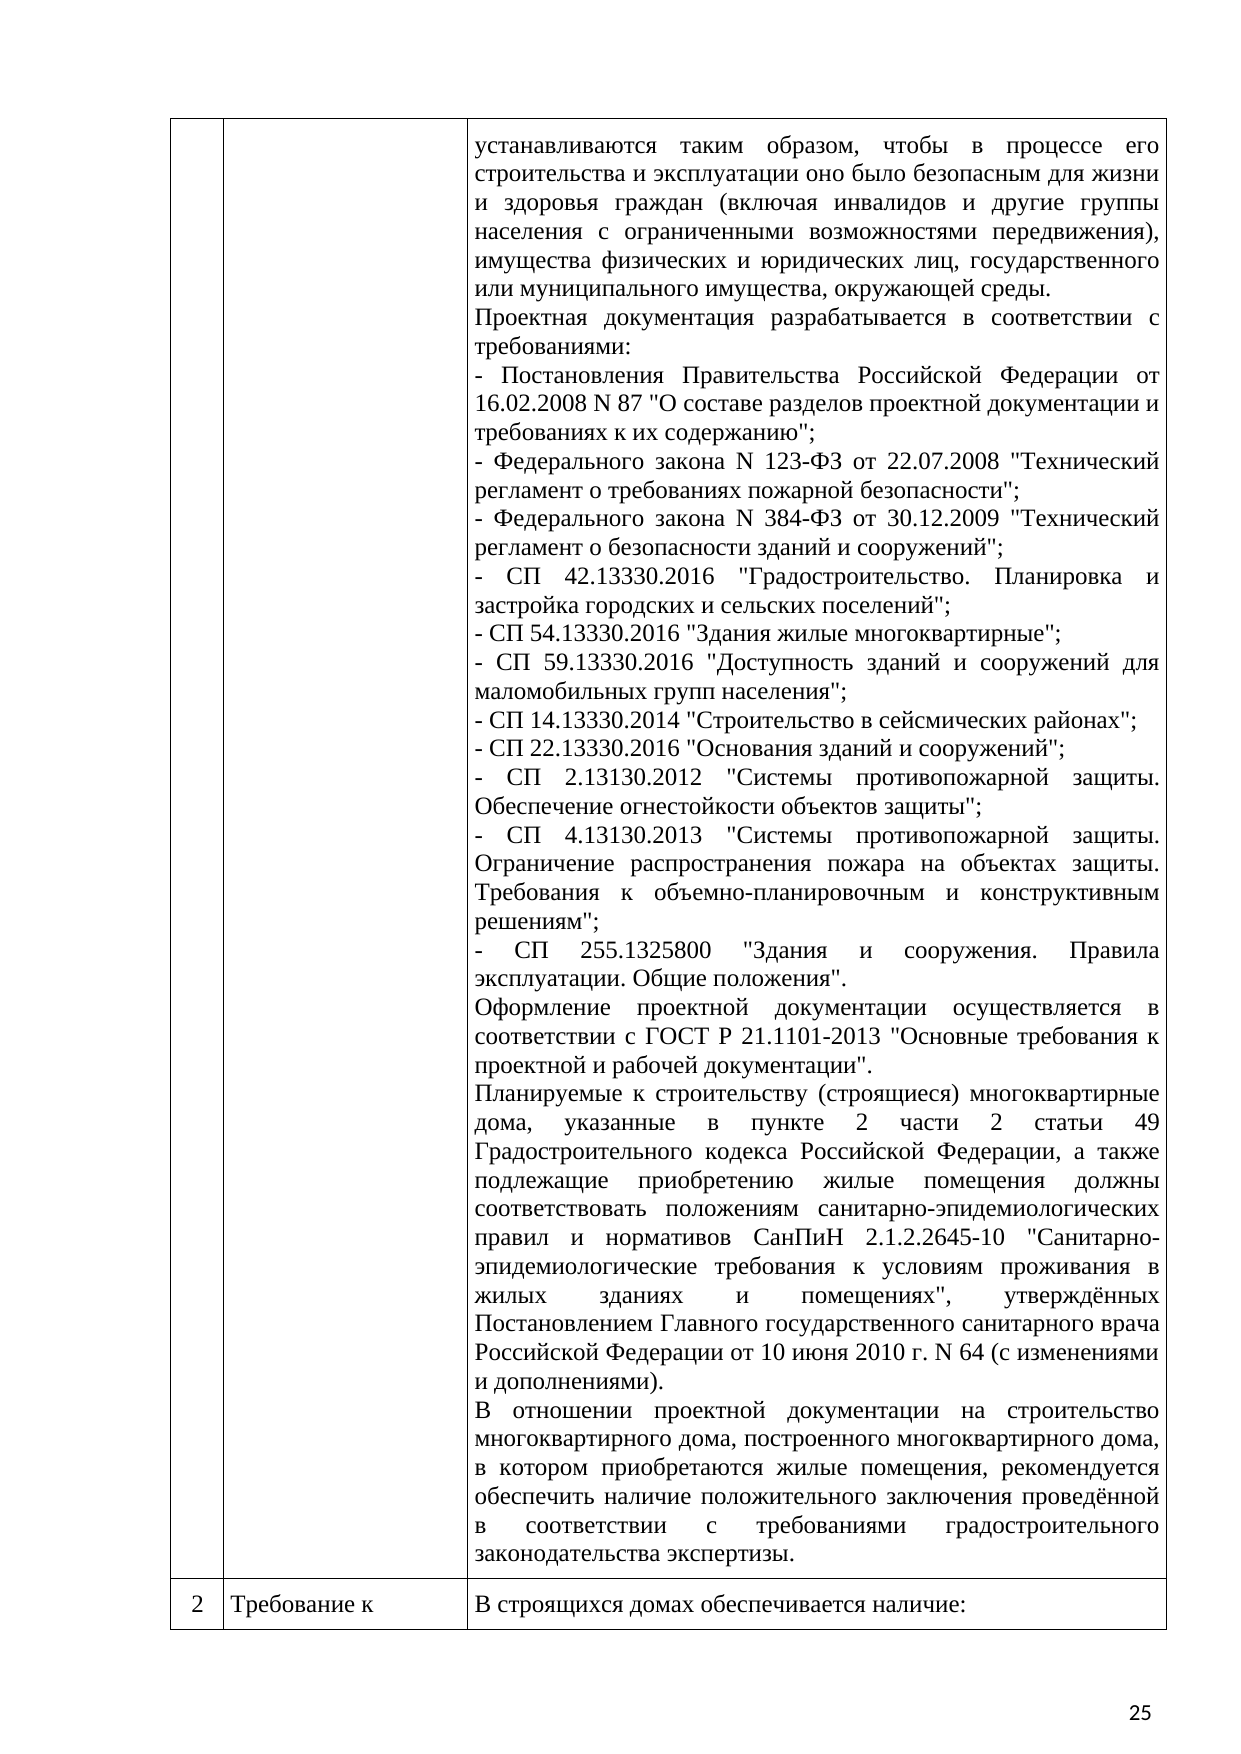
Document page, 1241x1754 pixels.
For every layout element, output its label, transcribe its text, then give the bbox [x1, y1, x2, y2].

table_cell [224, 1579, 467, 1629]
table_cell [468, 119, 1166, 1578]
table_cell 1 [171, 119, 223, 1578]
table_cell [224, 119, 467, 1578]
table_cell 2 [171, 1579, 223, 1629]
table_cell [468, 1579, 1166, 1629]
